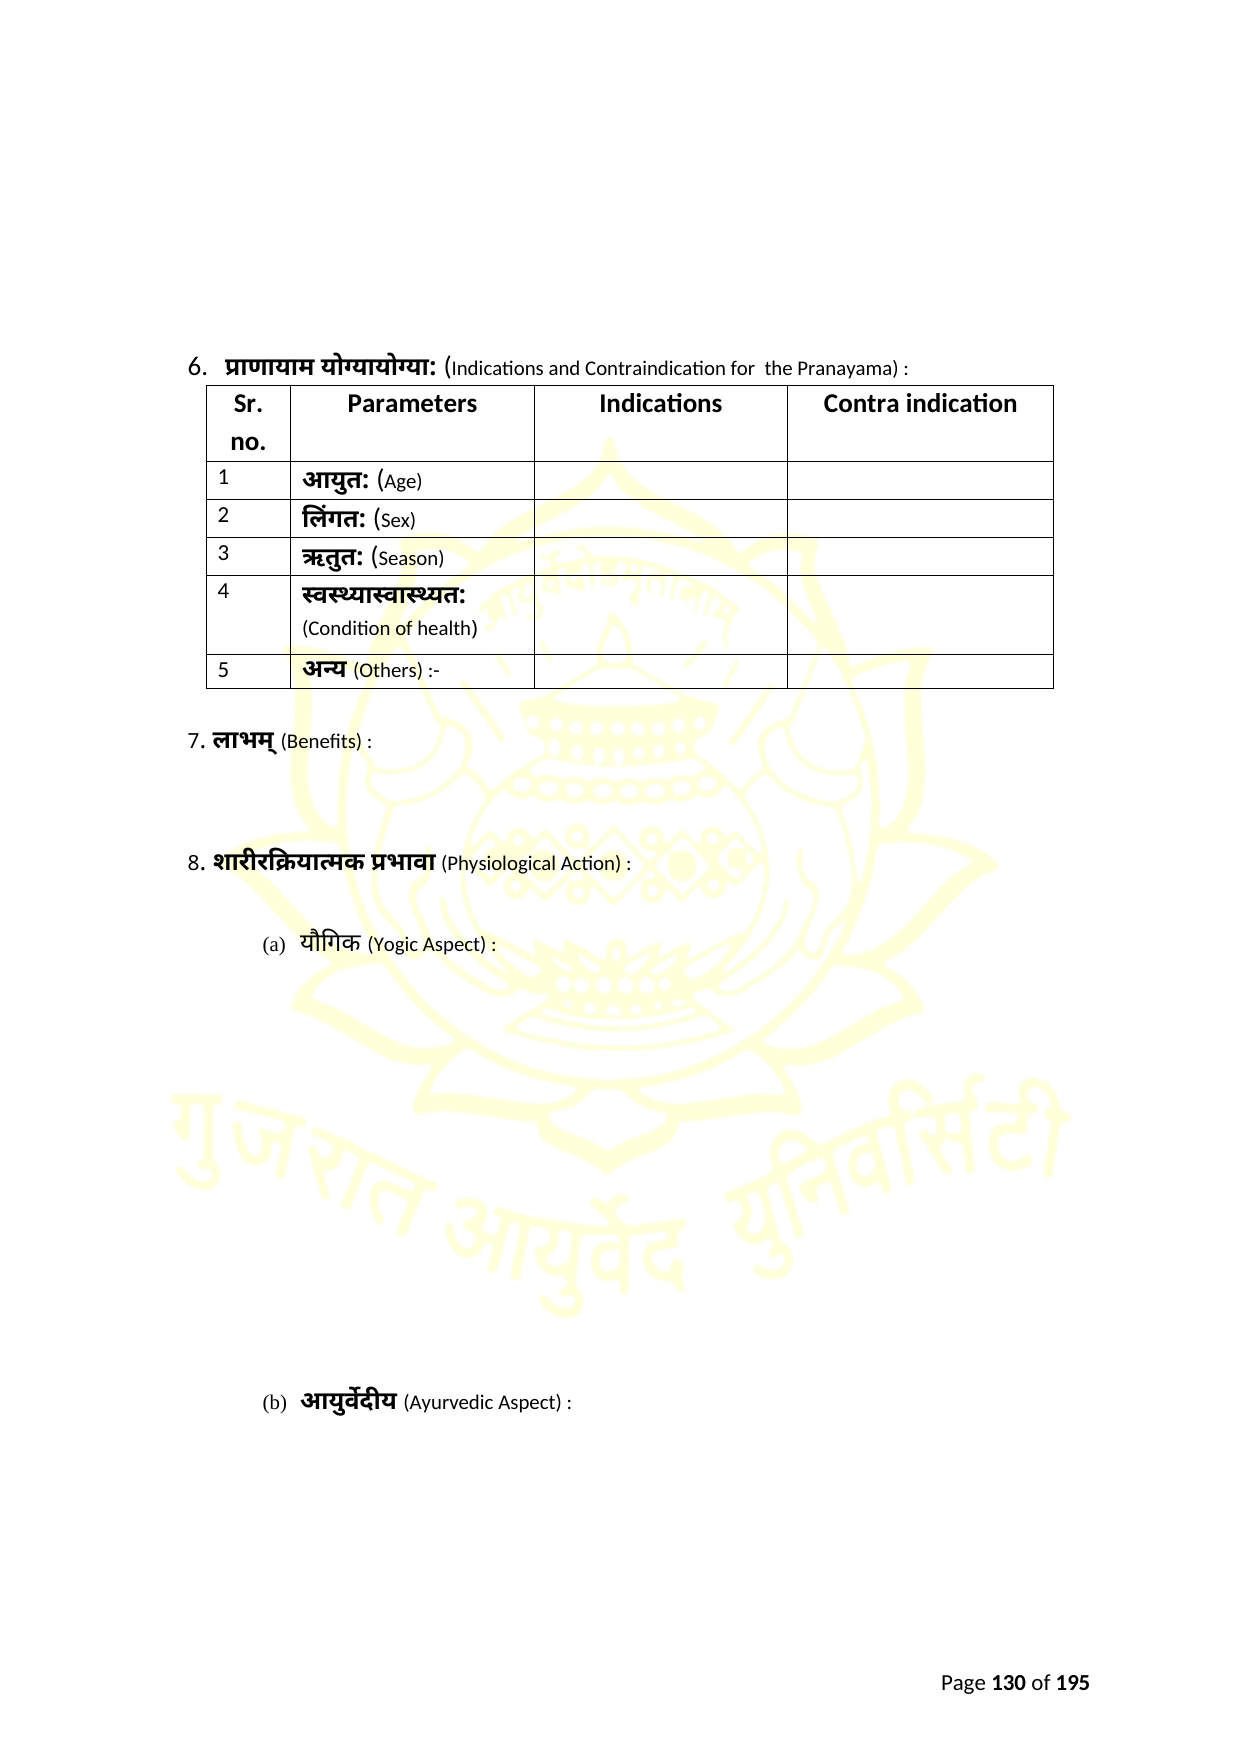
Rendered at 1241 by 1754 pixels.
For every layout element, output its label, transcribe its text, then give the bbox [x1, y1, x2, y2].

table_cell अन्य (Others) :- [291, 655, 534, 688]
table_cell [535, 576, 787, 654]
table_cell [788, 576, 1053, 654]
text 7. लाभम् (Benefits) : [187, 722, 1090, 759]
table_cell 3 [207, 538, 290, 575]
table_cell [788, 538, 1053, 575]
table_header Parameters [291, 386, 534, 461]
list प्राणायाम योग्यायोग्या: (Indications and Contraindication for the Pranayama) : [187, 348, 1090, 385]
table_cell [535, 500, 787, 537]
table_cell स्वस्थ्यास्वास्थ्यत: (Condition of health) [291, 576, 534, 654]
table_header Indications [535, 386, 787, 461]
table_cell [535, 538, 787, 575]
table_cell 1 [207, 462, 290, 499]
table_cell [788, 500, 1053, 537]
table_header Sr. no. [207, 386, 290, 461]
table_cell [788, 655, 1053, 688]
table_cell लिंगत: (Sex) [291, 500, 534, 537]
table_cell [788, 462, 1053, 499]
table_cell ऋतुत: (Season) [291, 538, 534, 575]
table_cell 5 [207, 655, 290, 688]
table_cell आयुत: (Age) [291, 462, 534, 499]
table_cell 2 [207, 500, 290, 537]
table_header Contra indication [788, 386, 1053, 461]
text 8. शारीरक्रियात्मक प्रभावा (Physiological Action) : [187, 844, 1090, 881]
list आयुर्वेदीय (Ayurvedic Aspect) : [262, 1387, 1090, 1420]
table_cell [535, 655, 787, 688]
table_cell [535, 462, 787, 499]
list यौगिक (Yogic Aspect) : [262, 929, 1090, 962]
table_cell 4 [207, 576, 290, 654]
